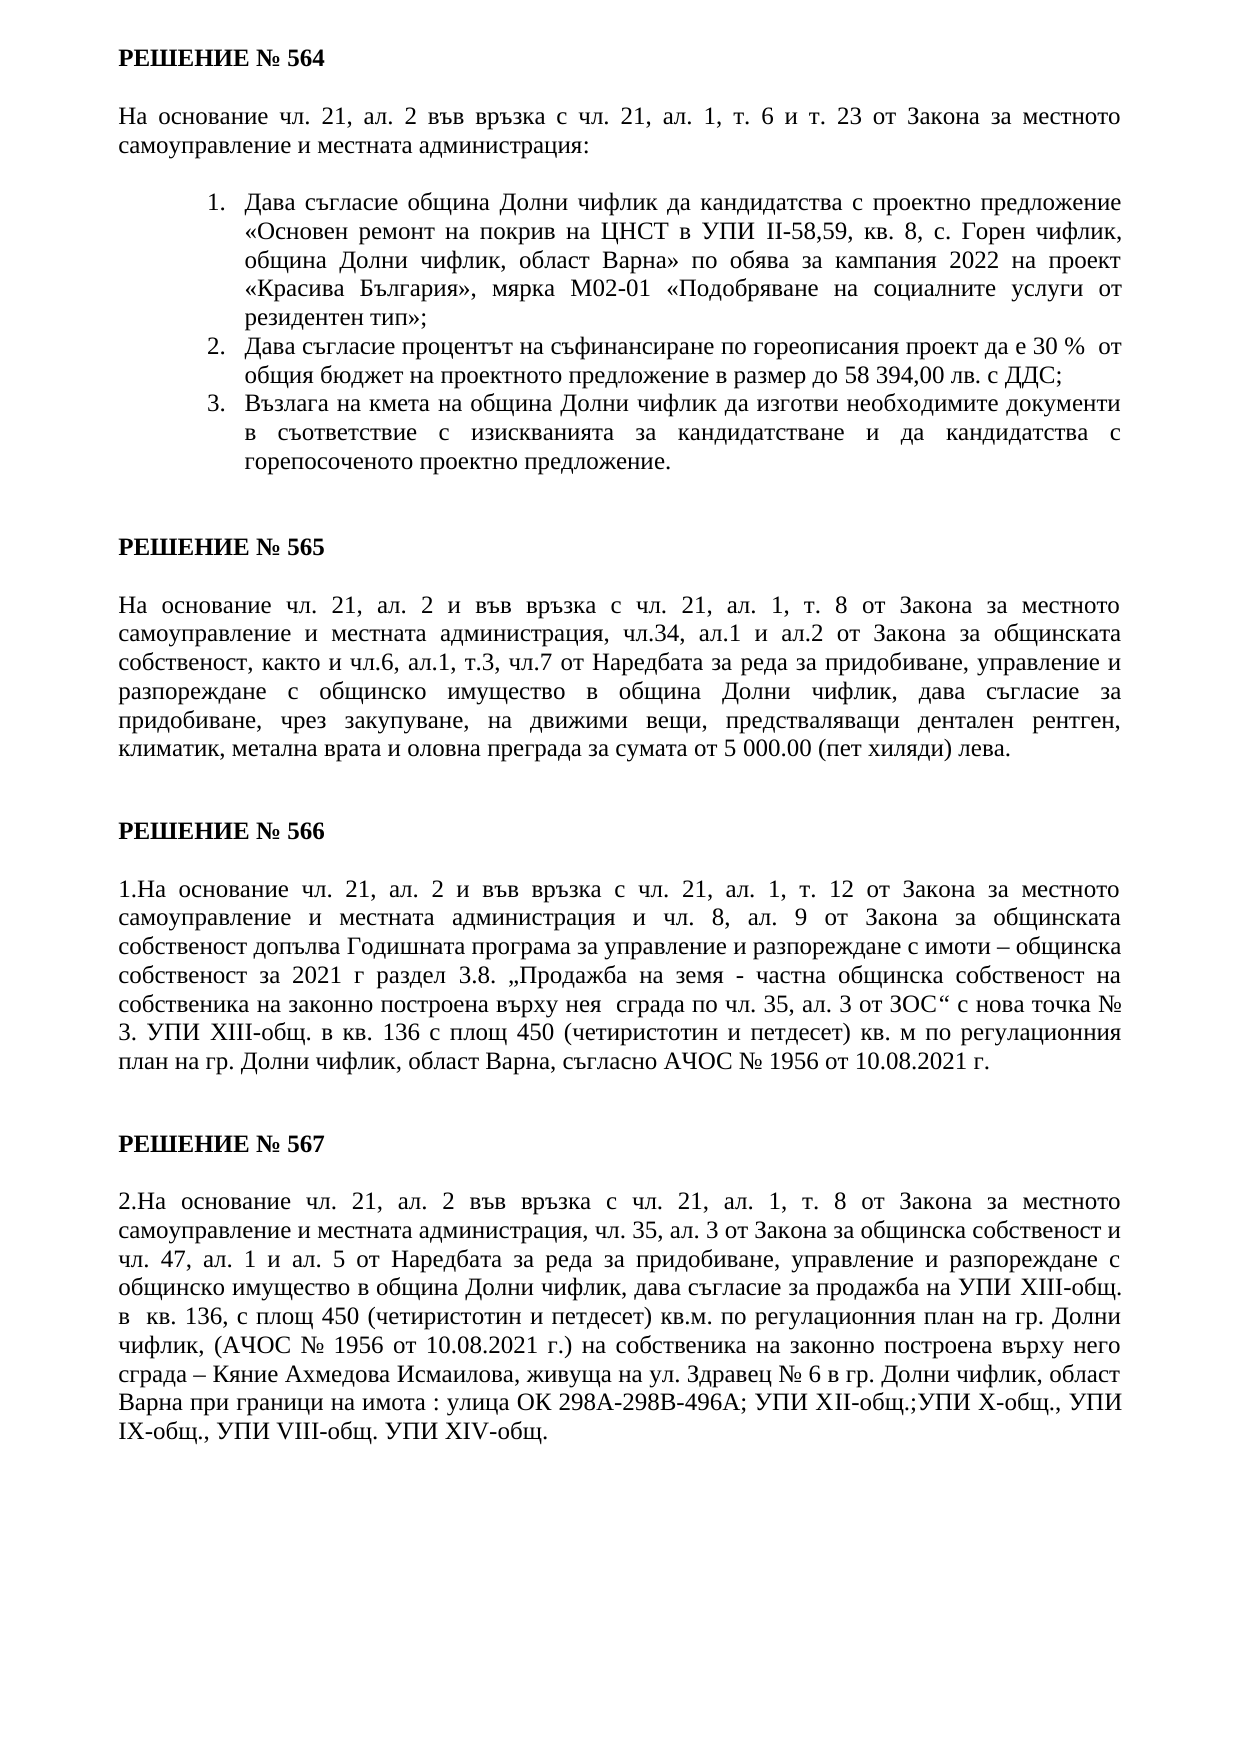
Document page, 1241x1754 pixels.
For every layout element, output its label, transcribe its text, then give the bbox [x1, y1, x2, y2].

list Възлага на кмета на община Долни чифлик да изготви необходимите документи в съответствие с изискванията за кандидатстване и да кандидатства с горепосоченото проектно предложение. [207, 388, 1122, 475]
list Дава съгласие община Долни чифлик да кандидатства с проектно предложение «Основен ремонт на покрив на ЦНСТ в УПИ II-58,59, кв. 8, с. Горен чифлик, община Долни чифлик, област Варна» по обява за кампания 2022 на проект «Красива България», мярка М02-01 «Подобряване на социалните услуги от резидентен тип»; [207, 187, 1122, 331]
text РЕШЕНИЕ № 565 [118, 532, 1122, 561]
text РЕШЕНИЕ № 564 [118, 43, 1122, 72]
text На основание чл. 21, ал. 2 и във връзка с чл. 21, ал. 1, т. 8 от Закона за местното самоуправление и местната администрация, чл.34, ал.1 и ал.2 от Закона за общинската собственост, както и чл.6, ал.1, т.3, чл.7 от Наредбата за реда за придобиване, управление и разпореждане с общинско имущество в община Долни чифлик, дава съгласие за придобиване, чрез закупуване, на движими вещи, предстваляващи дентален рентген, климатик, метална врата и оловна преграда за сумата от 5 000.00 (пет хиляди) лева. [118, 590, 1122, 762]
text 1.На основание чл. 21, ал. 2 и във връзка с чл. 21, ал. 1, т. 12 от Закона за местното самоуправление и местната администрация и чл. 8, ал. 9 от Закона за общинската собственост допълва Годишната програма за управление и разпореждане с имоти – общинска собственост за 2021 г раздел 3.8. „Продажба на земя - частна общинска собственост на собственика на законно построена върху нея сграда по чл. 35, ал. 3 от ЗОС“ с нова точка № 3. УПИ XIII-общ. в кв. 136 с площ 450 (четиристотин и петдесет) кв. м по регулационния план на гр. Долни чифлик, област Варна, съгласно АЧОС № 1956 от 10.08.2021 г. [118, 874, 1122, 1075]
text РЕШЕНИЕ № 566 [118, 816, 1122, 845]
list Дава съгласие процентът на съфинансиране по гореописания проект да е 30 % от общия бюджет на проектното предложение в размер до 58 394,00 лв. с ДДС; [207, 331, 1122, 388]
text На основание чл. 21, ал. 2 във връзка с чл. 21, ал. 1, т. 6 и т. 23 от Закона за местното самоуправление и местната администрация: [118, 101, 1122, 158]
text 2.На основание чл. 21, ал. 2 във връзка с чл. 21, ал. 1, т. 8 от Закона за местното самоуправление и местната администрация, чл. 35, ал. 3 от Закона за общинска собственост и чл. 47, ал. 1 и ал. 5 от Наредбата за реда за придобиване, управление и разпореждане с общинско имущество в община Долни чифлик, дава съгласие за продажба на УПИ ХІII-общ. в кв. 136, с площ 450 (четиристотин и петдесет) кв.м. по регулационния план на гр. Долни чифлик, (АЧОС № 1956 от 10.08.2021 г.) на собственика на законно построена върху него сграда – Кяние Ахмедова Исмаилова, живуща на ул. Здравец № 6 в гр. Долни чифлик, област Варна при граници на имота : улица ОК 298А-298В-496А; УПИ ХII-общ.;УПИ X-общ., УПИ IX-общ., УПИ VIII-общ. УПИ XIV-общ. [118, 1186, 1122, 1445]
text РЕШЕНИЕ № 567 [118, 1129, 1122, 1157]
